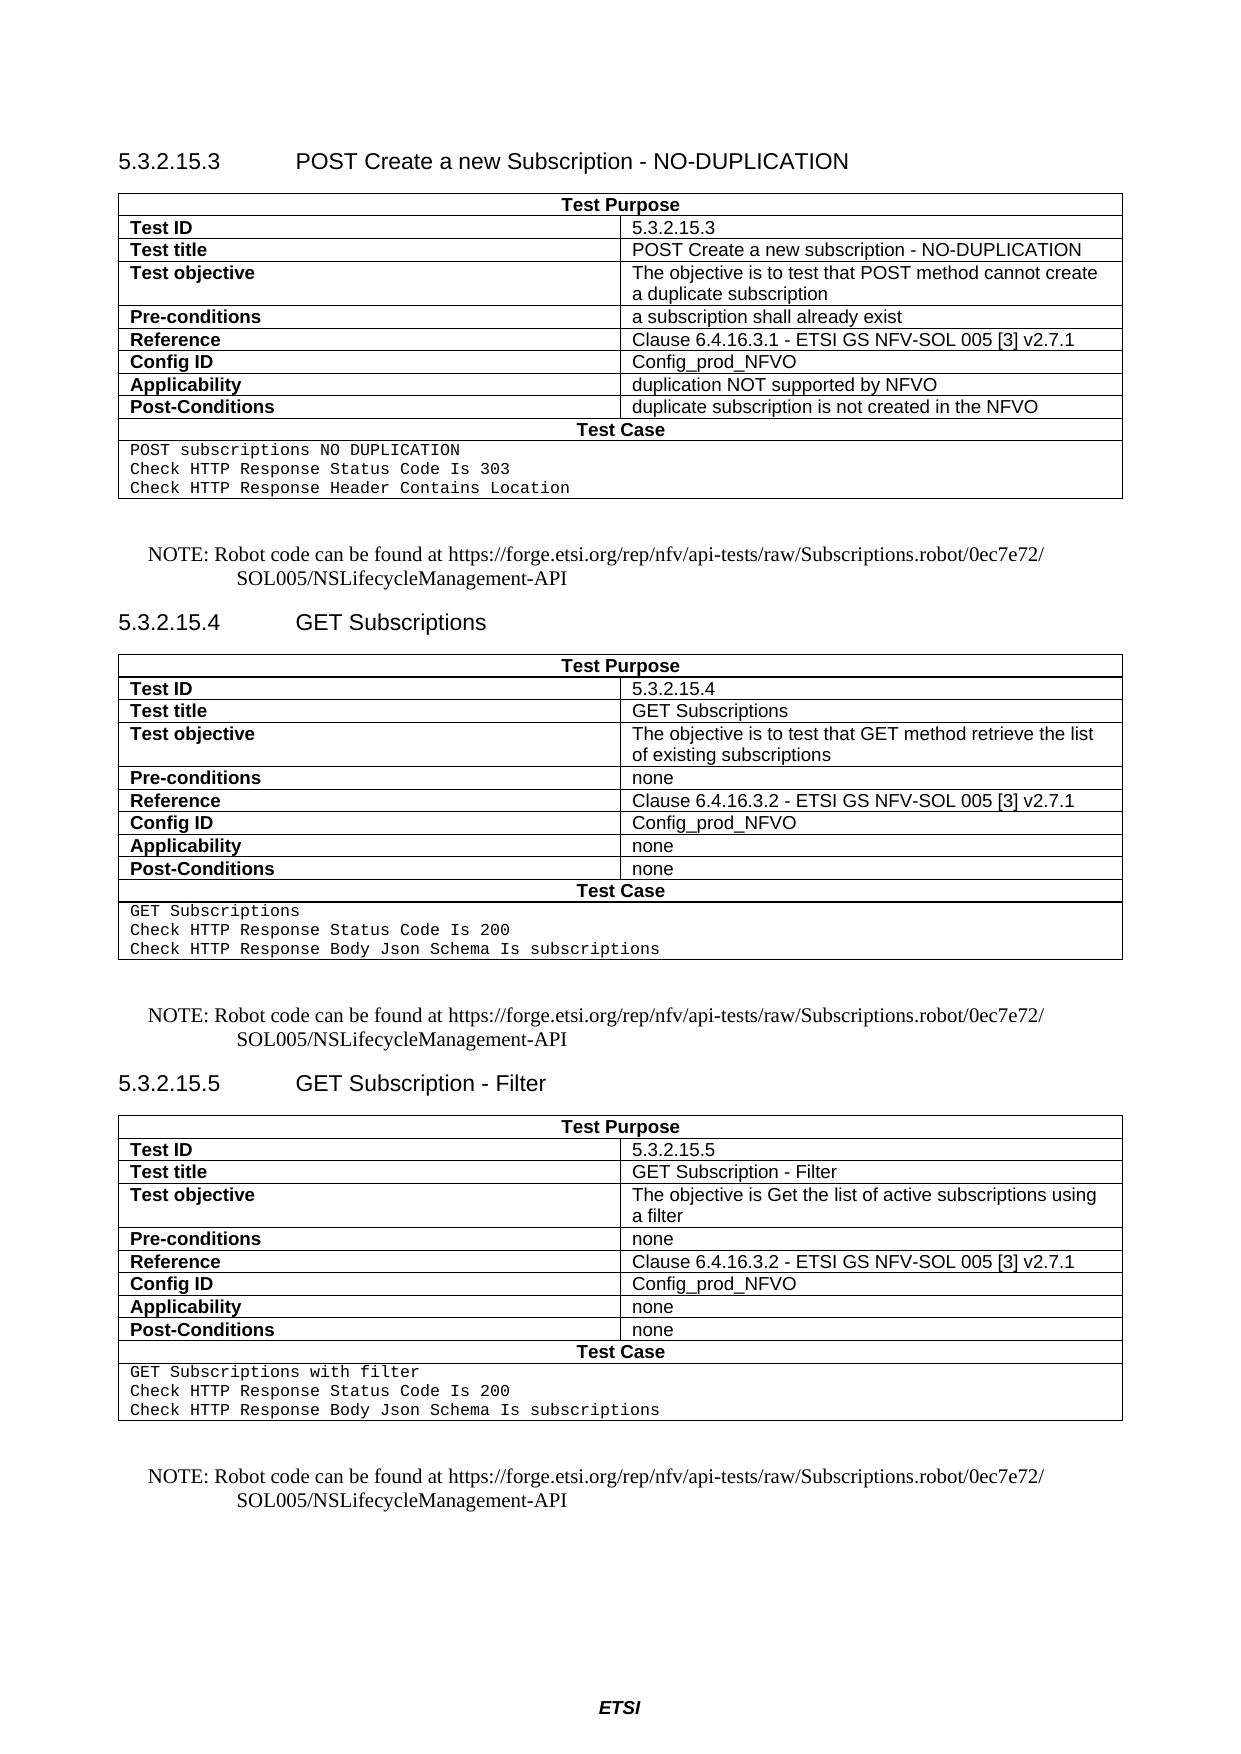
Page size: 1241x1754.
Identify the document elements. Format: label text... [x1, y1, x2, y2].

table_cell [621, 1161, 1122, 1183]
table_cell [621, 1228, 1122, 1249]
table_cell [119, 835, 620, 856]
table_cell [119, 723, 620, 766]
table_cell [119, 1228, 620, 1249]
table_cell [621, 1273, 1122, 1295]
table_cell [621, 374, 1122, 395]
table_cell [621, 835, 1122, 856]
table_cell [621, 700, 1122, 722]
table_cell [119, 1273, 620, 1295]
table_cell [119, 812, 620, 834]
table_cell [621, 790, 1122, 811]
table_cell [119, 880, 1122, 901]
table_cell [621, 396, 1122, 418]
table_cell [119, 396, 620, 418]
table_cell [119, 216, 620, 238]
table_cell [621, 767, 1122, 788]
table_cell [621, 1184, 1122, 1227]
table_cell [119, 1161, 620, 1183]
subtitle 5.3.2.15.3 POST Create a new Subscription - NO-DUPLICATION [118, 148, 1122, 174]
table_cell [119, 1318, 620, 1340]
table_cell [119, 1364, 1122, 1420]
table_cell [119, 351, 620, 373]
text NOTE: Robot code can be found at https://forge.etsi.org/rep/nfv/api-tests/raw/Subscriptions.robot/0ec7e72/SOL005/NSLifecycleManagement-API [148, 1464, 1122, 1512]
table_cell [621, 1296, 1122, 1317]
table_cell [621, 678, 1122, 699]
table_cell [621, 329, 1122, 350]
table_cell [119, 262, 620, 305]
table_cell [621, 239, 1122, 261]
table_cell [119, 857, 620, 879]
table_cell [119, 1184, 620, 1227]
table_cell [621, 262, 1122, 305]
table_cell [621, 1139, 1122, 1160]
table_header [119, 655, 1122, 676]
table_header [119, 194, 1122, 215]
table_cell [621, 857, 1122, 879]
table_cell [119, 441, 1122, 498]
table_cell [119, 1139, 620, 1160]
text NOTE: Robot code can be found at https://forge.etsi.org/rep/nfv/api-tests/raw/Subscriptions.robot/0ec7e72/SOL005/NSLifecycleManagement-API [148, 1003, 1122, 1051]
text NOTE: Robot code can be found at https://forge.etsi.org/rep/nfv/api-tests/raw/Subscriptions.robot/0ec7e72/SOL005/NSLifecycleManagement-API [148, 542, 1122, 590]
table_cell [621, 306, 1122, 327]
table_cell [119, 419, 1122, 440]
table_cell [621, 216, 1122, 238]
subtitle 5.3.2.15.5 GET Subscription - Filter [118, 1070, 1122, 1096]
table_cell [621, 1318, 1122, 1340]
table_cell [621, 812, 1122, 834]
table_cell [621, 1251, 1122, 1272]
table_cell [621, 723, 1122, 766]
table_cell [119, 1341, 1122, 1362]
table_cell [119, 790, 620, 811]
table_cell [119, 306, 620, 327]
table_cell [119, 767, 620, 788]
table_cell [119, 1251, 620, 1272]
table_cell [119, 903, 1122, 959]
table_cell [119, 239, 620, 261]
subtitle 5.3.2.15.4 GET Subscriptions [118, 609, 1122, 635]
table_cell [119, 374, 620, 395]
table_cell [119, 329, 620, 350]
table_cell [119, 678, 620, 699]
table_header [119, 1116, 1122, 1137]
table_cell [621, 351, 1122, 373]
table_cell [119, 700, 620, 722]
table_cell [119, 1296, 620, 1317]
